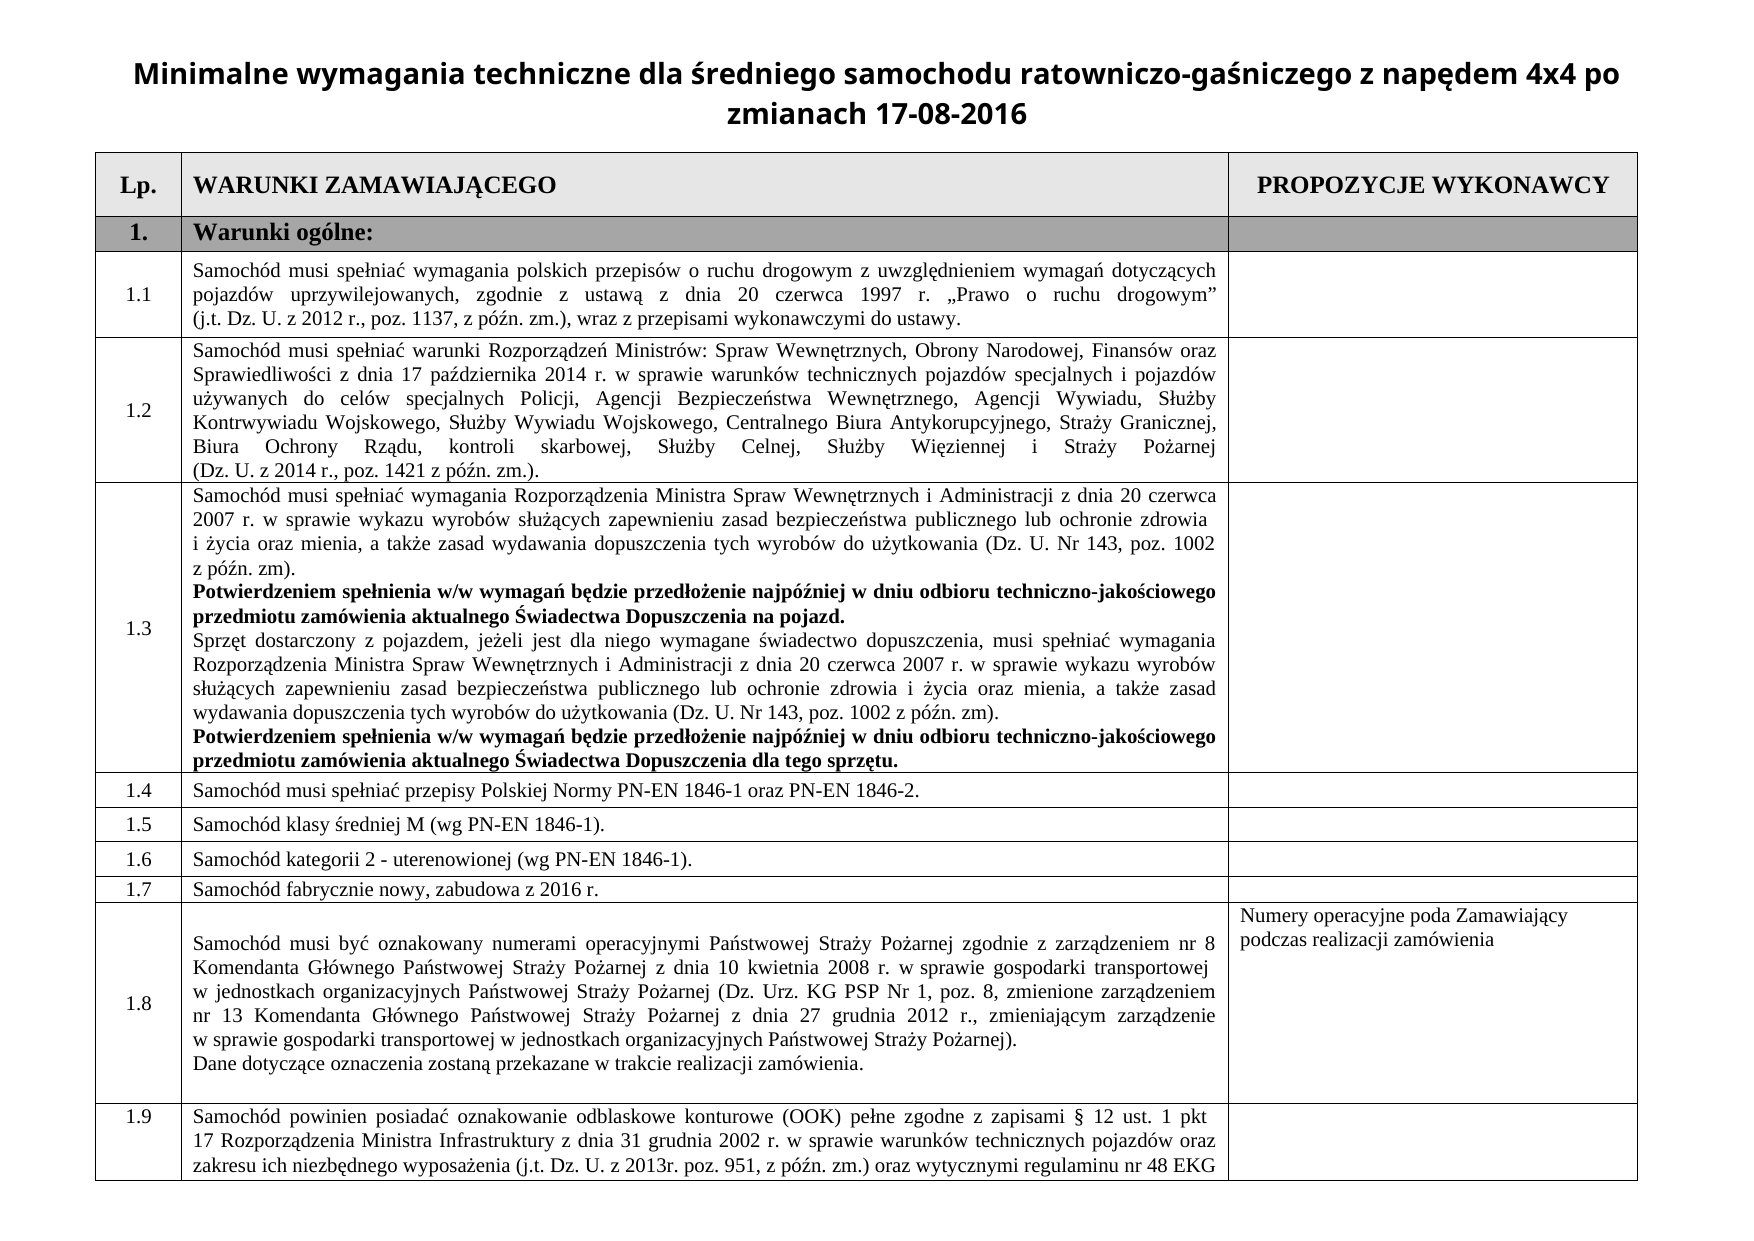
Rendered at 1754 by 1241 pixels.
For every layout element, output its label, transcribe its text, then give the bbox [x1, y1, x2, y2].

table_cell [1229, 842, 1637, 876]
table_cell Samochód musi być oznakowany numerami operacyjnymi Państwowej Straży Pożarnej zgodnie z zarządzeniem nr 8 Komendanta Głównego Państwowej Straży Pożarnej z dnia 10 kwietnia 2008 r. w sprawie gospodarki transportowej w jednostkach organizacyjnych Państwowej Straży Pożarnej (Dz. Urz. KG PSP Nr 1, poz. 8, zmienione zarządzeniem nr 13 Komendanta Głównego Państwowej Straży Pożarnej z dnia 27 grudnia 2012 r., zmieniającym zarządzenie w sprawie gospodarki transportowej w jednostkach organizacyjnych Państwowej Straży Pożarnej). Dane dotyczące oznaczenia zostaną przekazane w trakcie realizacji zamówienia. [182, 903, 1228, 1103]
table_cell [1229, 808, 1637, 841]
table_cell 1.5 [96, 808, 181, 841]
table_cell 1.6 [96, 842, 181, 876]
table_cell 1.3 [96, 483, 181, 772]
table_cell [1229, 1104, 1637, 1180]
table_cell [1229, 877, 1637, 902]
table_cell 1.2 [96, 338, 181, 482]
table_cell 1.1 [96, 252, 181, 337]
table_cell Warunki ogólne: [182, 217, 1228, 251]
table_cell [1229, 338, 1637, 482]
table_cell Numery operacyjne poda Zamawiający podczas realizacji zamówienia [1229, 903, 1637, 1103]
table_cell Samochód musi spełniać wymagania Rozporządzenia Ministra Spraw Wewnętrznych i Administracji z dnia 20 czerwca 2007 r. w sprawie wykazu wyrobów służących zapewnieniu zasad bezpieczeństwa publicznego lub ochronie zdrowia i życia oraz mienia, a także zasad wydawania dopuszczenia tych wyrobów do użytkowania (Dz. U. Nr 143, poz. 1002 z późn. zm). Potwierdzeniem spełnienia w/w wymagań będzie przedłożenie najpóźniej w dniu odbioru techniczno-jakościowego przedmiotu zamówienia aktualnego Świadectwa Dopuszczenia na pojazd. Sprzęt dostarczony z pojazdem, jeżeli jest dla niego wymagane świadectwo dopuszczenia, musi spełniać wymagania Rozporządzenia Ministra Spraw Wewnętrznych i Administracji z dnia 20 czerwca 2007 r. w sprawie wykazu wyrobów służących zapewnieniu zasad bezpieczeństwa publicznego lub ochronie zdrowia i życia oraz mienia, a także zasad wydawania dopuszczenia tych wyrobów do użytkowania (Dz. U. Nr 143, poz. 1002 z późn. zm). Potwierdzeniem spełnienia w/w wymagań będzie przedłożenie najpóźniej w dniu odbioru techniczno-jakościowego przedmiotu zamówienia aktualnego Świadectwa Dopuszczenia dla tego sprzętu. [182, 483, 1228, 772]
table_cell Samochód musi spełniać przepisy Polskiej Normy PN-EN 1846-1 oraz PN-EN 1846-2. [182, 773, 1228, 807]
table_header PROPOZYCJE WYKONAWCY [1229, 153, 1637, 216]
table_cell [182, 1104, 1228, 1180]
table_cell [1229, 773, 1637, 807]
table_cell 1.7 [96, 877, 181, 902]
text Minimalne wymagania techniczne dla średniego samochodu ratowniczo-gaśniczego z napędem 4x4 po zmianach 17-08-2016 [107, 54, 1647, 133]
table_cell Samochód musi spełniać wymagania polskich przepisów o ruchu drogowym z uwzględnieniem wymagań dotyczących pojazdów uprzywilejowanych, zgodnie z ustawą z dnia 20 czerwca 1997 r. „Prawo o ruchu drogowym” (j.t. Dz. U. z 2012 r., poz. 1137, z późn. zm.), wraz z przepisami wykonawczymi do ustawy. [182, 252, 1228, 337]
table_header WARUNKI ZAMAWIAJĄCEGO [182, 153, 1228, 216]
table_cell [1229, 217, 1637, 251]
table_cell Samochód musi spełniać warunki Rozporządzeń Ministrów: Spraw Wewnętrznych, Obrony Narodowej, Finansów oraz Sprawiedliwości z dnia 17 października 2014 r. w sprawie warunków technicznych pojazdów specjalnych i pojazdów używanych do celów specjalnych Policji, Agencji Bezpieczeństwa Wewnętrznego, Agencji Wywiadu, Służby Kontrwywiadu Wojskowego, Służby Wywiadu Wojskowego, Centralnego Biura Antykorupcyjnego, Straży Granicznej, Biura Ochrony Rządu, kontroli skarbowej, Służby Celnej, Służby Więziennej i Straży Pożarnej (Dz. U. z 2014 r., poz. 1421 z późn. zm.). [182, 338, 1228, 482]
table_cell Samochód fabrycznie nowy, zabudowa z 2016 r. [182, 877, 1228, 902]
table_cell [1229, 252, 1637, 337]
table_header Lp. [96, 153, 181, 216]
table_cell Samochód klasy średniej M (wg PN-EN 1846-1). [182, 808, 1228, 841]
table_cell 1. [96, 217, 181, 251]
table_cell 1.4 [96, 773, 181, 807]
table_cell [1229, 483, 1637, 772]
table_cell Samochód kategorii 2 - uterenowionej (wg PN-EN 1846-1). [182, 842, 1228, 876]
table_cell 1.8 [96, 903, 181, 1103]
table_cell 1.9 [96, 1104, 181, 1180]
